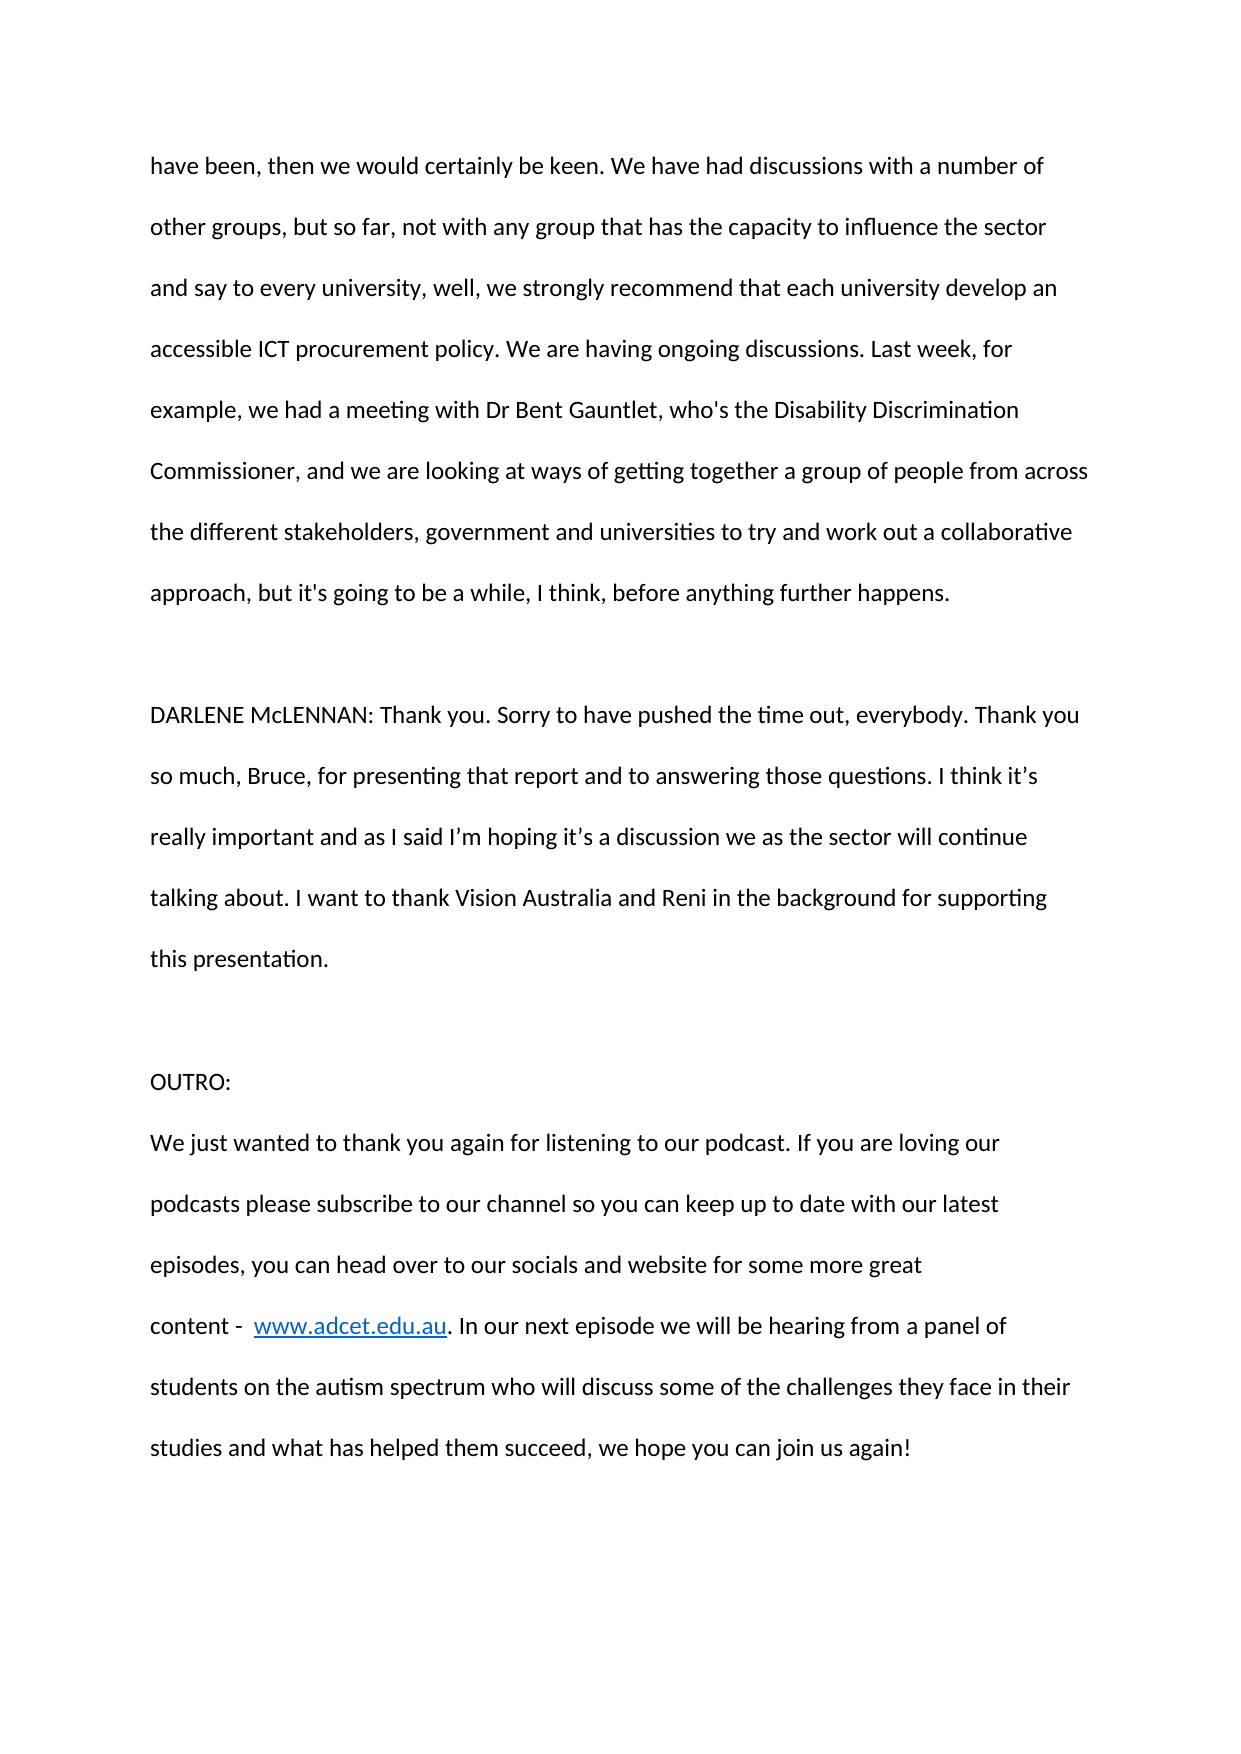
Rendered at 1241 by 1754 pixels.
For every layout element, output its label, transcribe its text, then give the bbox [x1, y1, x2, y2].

text We just wanted to thank you again for listening to our podcast. If you are loving our podcasts please subscribe to our channel so you can keep up to date with our latest episodes, you can head over to our socials and website for some more great content - www.adcet.edu.au. In our next episode we will be hearing from a panel of students on the autism spectrum who will discuss some of the challenges they face in their studies and what has helped them succeed, we hope you can join us again! [150, 1127, 1090, 1462]
text OUTRO: [150, 1066, 1090, 1096]
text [150, 150, 1090, 608]
text DARLENE McLENNAN: Thank you. Sorry to have pushed the time out, everybody. Thank you so much, Bruce, for presenting that report and to answering those questions. I think it’s really important and as I said I’m hoping it’s a discussion we as the sector will continue talking about. I want to thank Vision Australia and Reni in the background for supporting this presentation. [150, 699, 1090, 974]
